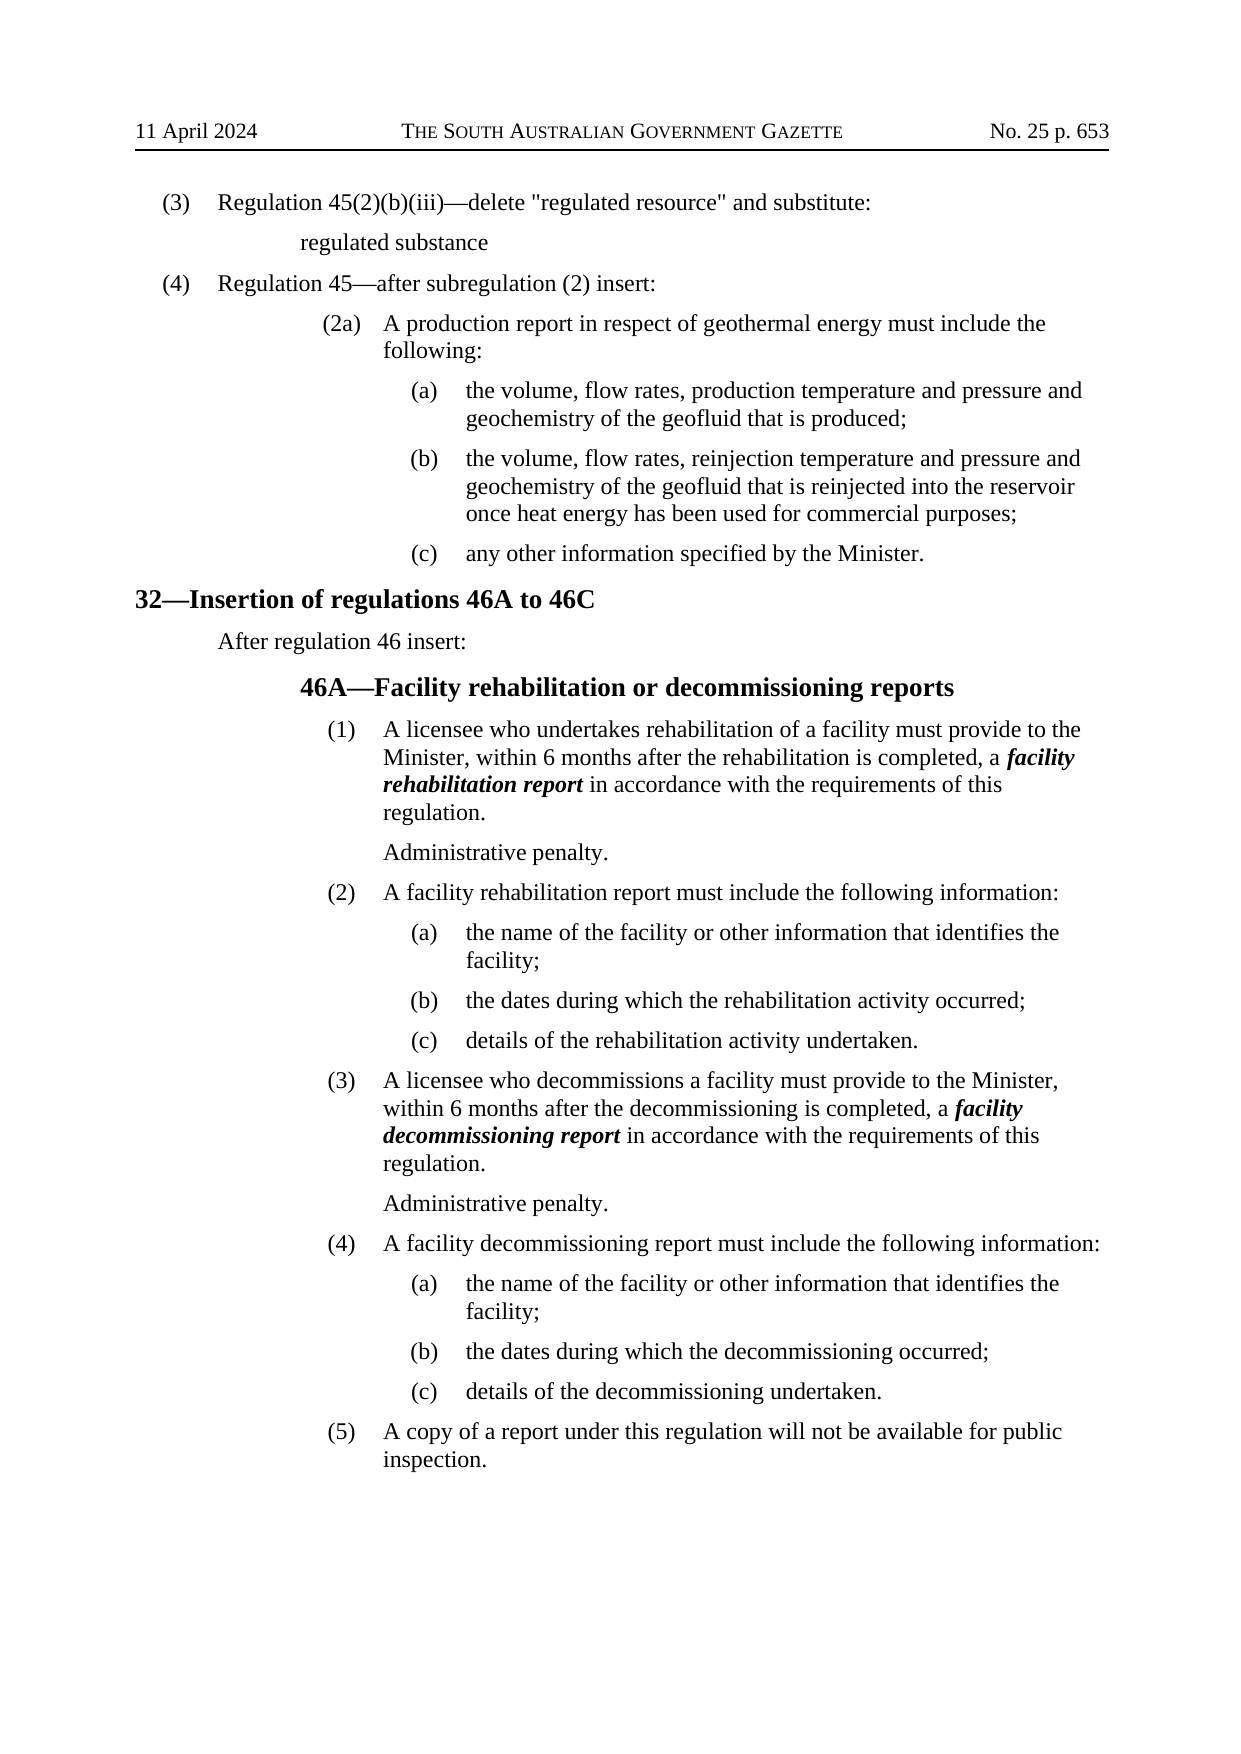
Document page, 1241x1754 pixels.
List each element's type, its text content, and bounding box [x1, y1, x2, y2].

text (5) A copy of a report under this regulation will not be available for public inspection. [300, 1417, 1109, 1472]
text (4) Regulation 45—after subregulation (2) insert: [135, 268, 1109, 296]
text (3) Regulation 45(2)(b)(iii)—delete "regulated resource" and substitute: [135, 188, 1109, 216]
text (a) the name of the facility or other information that identifies the facility; [383, 918, 1109, 973]
text (2a) A production report in respect of geothermal energy must include the following: [300, 309, 1109, 364]
text (b) the dates during which the rehabilitation activity occurred; [383, 986, 1109, 1014]
text (3) A licensee who decommissions a facility must provide to the Minister, within 6 months after the decommissioning is completed, a facility decommissioning report in accordance with the requirements of this regulation. [300, 1066, 1109, 1177]
text (b) the volume, flow rates, reinjection temperature and pressure and geochemistry of the geofluid that is reinjected into the reservoir once heat energy has been used for commercial purposes; [383, 444, 1109, 527]
text (b) the dates during which the decommissioning occurred; [383, 1337, 1109, 1365]
text Administrative penalty. [383, 838, 1109, 866]
text (1) A licensee who undertakes rehabilitation of a facility must provide to the Minister, within 6 months after the rehabilitation is completed, a facility rehabilitation report in accordance with the requirements of this regulation. [300, 715, 1109, 826]
text 32—Insertion of regulations 46A to 46C [135, 584, 1109, 615]
text 46A—Facility rehabilitation or decommissioning reports [300, 672, 1109, 703]
text After regulation 46 insert: [217, 627, 1109, 655]
text (a) the name of the facility or other information that identifies the facility; [383, 1269, 1109, 1324]
text (a) the volume, flow rates, production temperature and pressure and geochemistry of the geofluid that is produced; [383, 376, 1109, 432]
text (c) any other information specified by the Minister. [383, 539, 1109, 567]
text Administrative penalty. [383, 1189, 1109, 1217]
text (2) A facility rehabilitation report must include the following information: [300, 878, 1109, 906]
text (4) A facility decommissioning report must include the following information: [300, 1229, 1109, 1257]
text (c) details of the rehabilitation activity undertaken. [383, 1026, 1109, 1054]
text (c) details of the decommissioning undertaken. [383, 1377, 1109, 1405]
text regulated substance [300, 228, 1109, 256]
